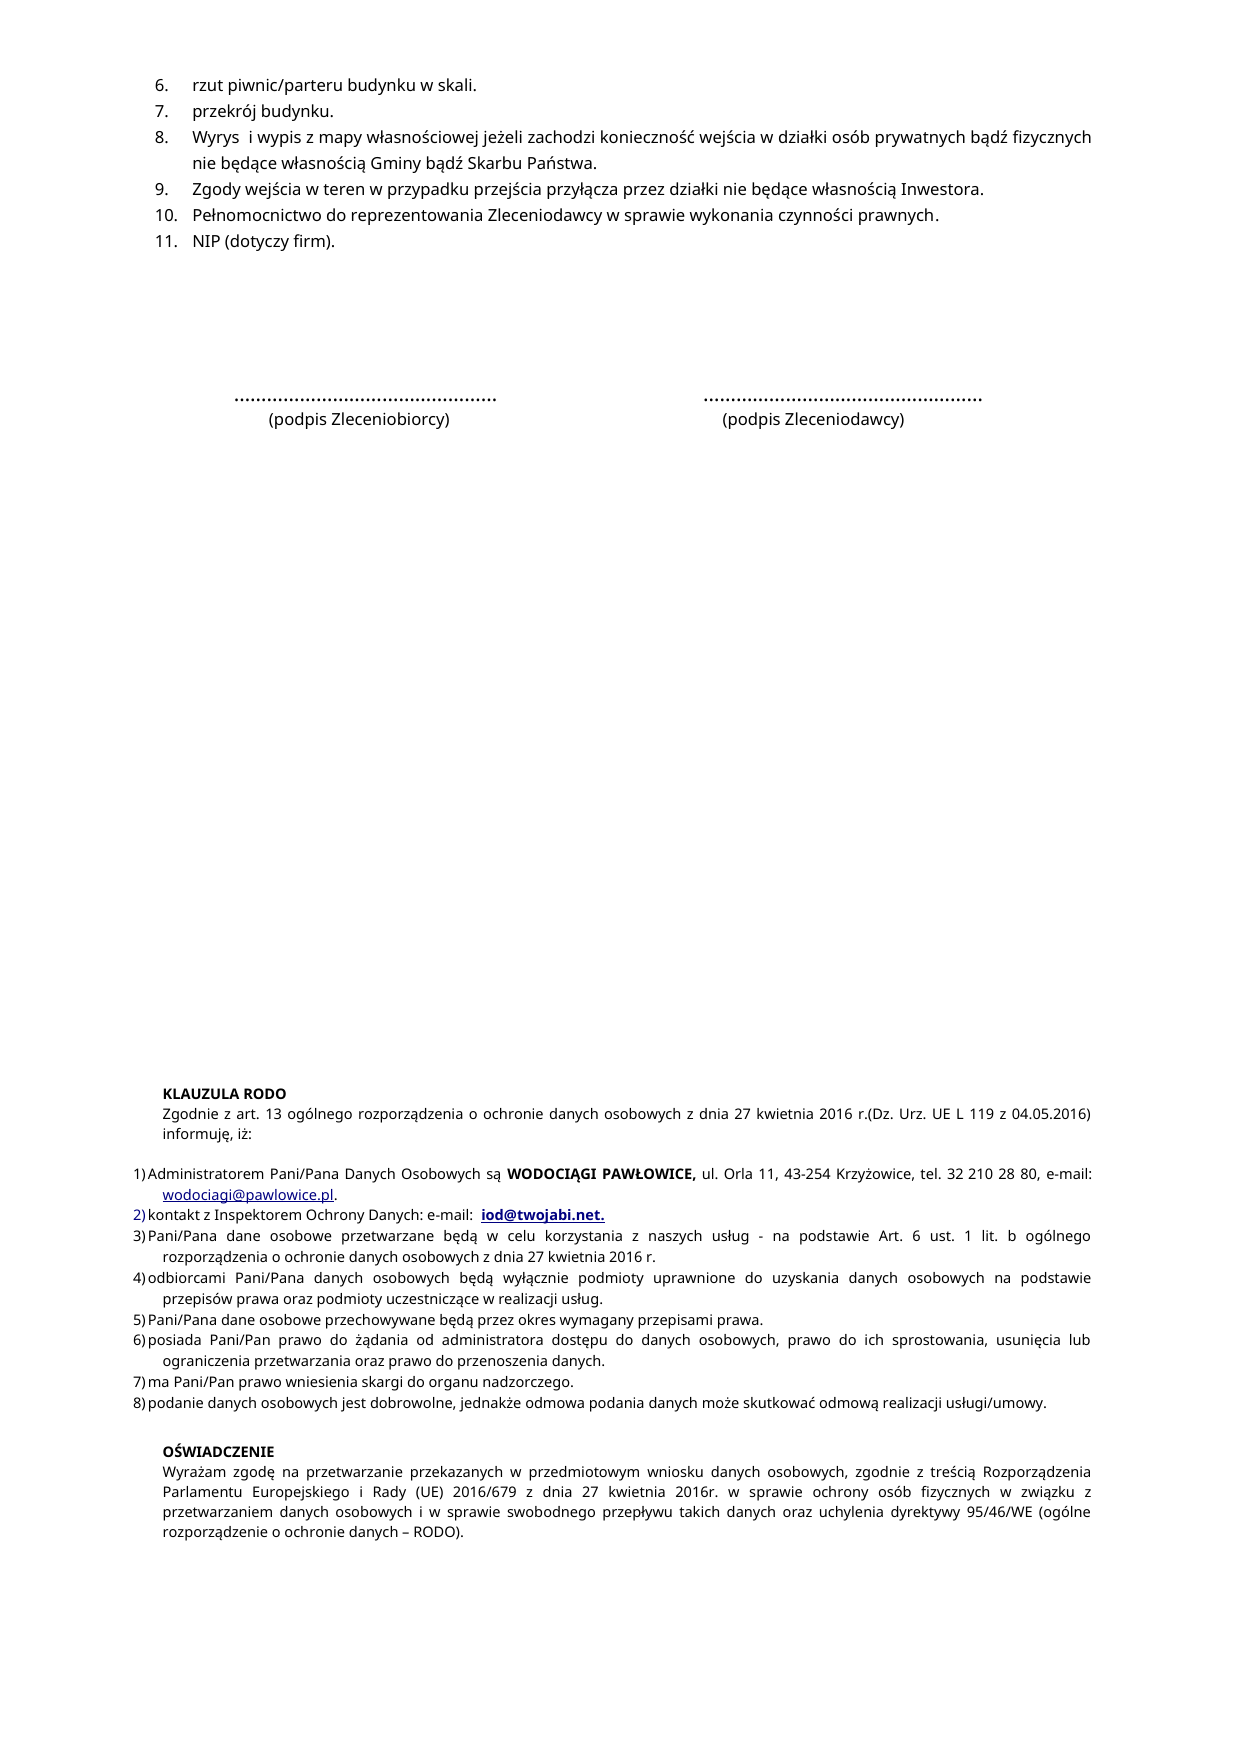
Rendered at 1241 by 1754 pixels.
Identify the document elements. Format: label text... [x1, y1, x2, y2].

list podanie danych osobowych jest dobrowolne, jednakże odmowa podania danych może skutkować odmową realizacji usługi/umowy. [133, 1393, 1093, 1412]
text OŚWIADCZENIE [162, 1442, 1093, 1462]
list przekrój budynku. [154, 100, 1093, 123]
list Pani/Pana dane osobowe przechowywane będą przez okres wymagany przepisami prawa. [133, 1309, 1093, 1329]
text Zgodnie z art. 13 ogólnego rozporządzenia o ochronie danych osobowych z dnia 27 kwietnia 2016 r.(Dz. Urz. UE L 119 z 04.05.2016) informuję, iż: [162, 1104, 1093, 1143]
list odbiorcami Pani/Pana danych osobowych będą wyłącznie podmioty uprawnione do uzyskania danych osobowych na podstawie przepisów prawa oraz podmioty uczestniczące w realizacji usług. [133, 1268, 1093, 1308]
list Wyrys i wypis z mapy własnościowej jeżeli zachodzi konieczność wejścia w działki osób prywatnych bądź fizycznych nie będące własnością Gminy bądź Skarbu Państwa. [154, 126, 1093, 175]
list Zgody wejścia w teren w przypadku przejścia przyłącza przez działki nie będące własnością Inwestora. [154, 178, 1093, 201]
text ………………………………………… …………………………………………… [223, 379, 1093, 408]
list Administratorem Pani/Pana Danych Osobowych są WODOCIĄGI PAWŁOWICE, ul. Orla 11, 43-254 Krzyżowice, tel. 32 210 28 80, e-mail: wodociagi@pawlowice.pl. [133, 1163, 1093, 1204]
list ma Pani/Pan prawo wniesienia skargi do organu nadzorczego. [133, 1372, 1093, 1392]
text (podpis Zleceniobiorcy) (podpis Zleceniodawcy) [260, 408, 1093, 430]
text KLAUZULA RODO [162, 1084, 1093, 1104]
list posiada Pani/Pan prawo do żądania od administratora dostępu do danych osobowych, prawo do ich sprostowania, usunięcia lub ograniczenia przetwarzania oraz prawo do przenoszenia danych. [133, 1330, 1093, 1371]
list rzut piwnic/parteru budynku w skali. [154, 74, 1093, 97]
list kontakt z Inspektorem Ochrony Danych: e-mail: iod@twojabi.net. [133, 1205, 1093, 1225]
list Pełnomocnictwo do reprezentowania Zleceniodawcy w sprawie wykonania czynności prawnych. [154, 204, 1093, 227]
list NIP (dotyczy firm). [154, 230, 1093, 253]
text Wyrażam zgodę na przetwarzanie przekazanych w przedmiotowym wniosku danych osobowych, zgodnie z treścią Rozporządzenia Parlamentu Europejskiego i Rady (UE) 2016/679 z dnia 27 kwietnia 2016r. w sprawie ochrony osób fizycznych w związku z przetwarzaniem danych osobowych i w sprawie swobodnego przepływu takich danych oraz uchylenia dyrektywy 95/46/WE (ogólne rozporządzenie o ochronie danych – RODO). [162, 1462, 1093, 1542]
list Pani/Pana dane osobowe przetwarzane będą w celu korzystania z naszych usług - na podstawie Art. 6 ust. 1 lit. b ogólnego rozporządzenia o ochronie danych osobowych z dnia 27 kwietnia 2016 r. [133, 1226, 1093, 1267]
